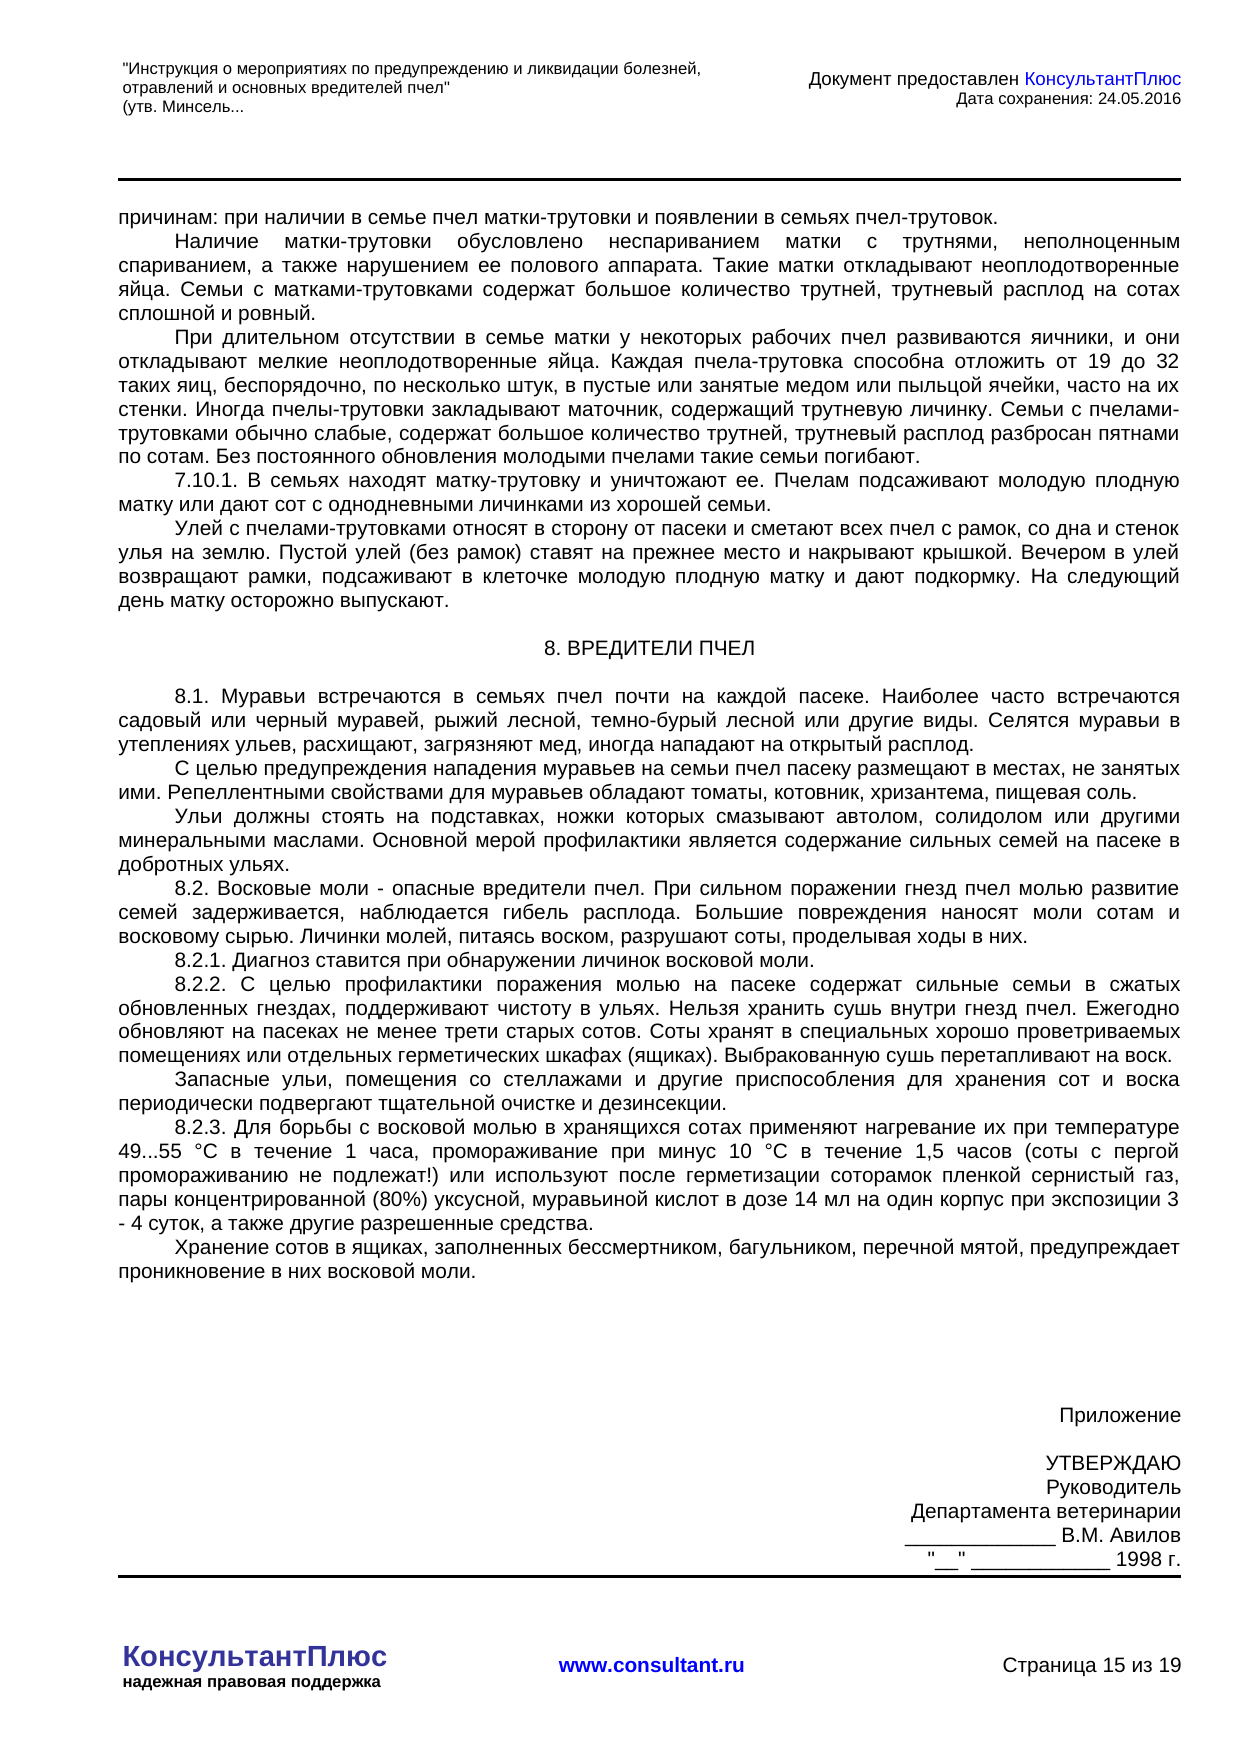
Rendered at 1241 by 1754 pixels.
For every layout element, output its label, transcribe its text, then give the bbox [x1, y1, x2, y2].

text УТВЕРЖДАЮ [118, 1451, 1181, 1474]
text Наличие матки-трутовки обусловлено неспариванием матки с трутнями, неполноценным спариванием, а также нарушением ее полового аппарата. Такие матки откладывают неоплодотворенные яйца. Семьи с матками-трутовками содержат большое количество трутней, трутневый расплод на сотах сплошной и ровный. [118, 229, 1181, 324]
text Хранение сотов в ящиках, заполненных бессмертником, багульником, перечной мятой, предупреждает проникновение в них восковой моли. [118, 1235, 1181, 1283]
text При длительном отсутствии в семье матки у некоторых рабочих пчел развиваются яичники, и они откладывают мелкие неоплодотворенные яйца. Каждая пчела-трутовка способна отложить от 19 до 32 таких яиц, беспорядочно, по несколько штук, в пустые или занятые медом или пыльцой ячейки, часто на их стенки. Иногда пчелы-трутовки закладывают маточник, содержащий трутневую личинку. Семьи с пчелами-трутовками обычно слабые, содержат большое количество трутней, трутневый расплод разбросан пятнами по сотам. Без постоянного обновления молодыми пчелами такие семьи погибают. [118, 324, 1181, 468]
text Запасные ульи, помещения со стеллажами и другие приспособления для хранения сот и воска периодически подвергают тщательной очистке и дезинсекции. [118, 1067, 1181, 1115]
text С целью предупреждения нападения муравьев на семьи пчел пасеку размещают в местах, не занятых ими. Репеллентными свойствами для муравьев обладают томаты, котовник, хризантема, пищевая соль. [118, 756, 1181, 804]
text 7.10.1. В семьях находят матку-трутовку и уничтожают ее. Пчелам подсаживают молодую плодную матку или дают сот с однодневными личинками из хорошей семьи. [118, 468, 1181, 516]
text _____________ В.М. Авилов [118, 1522, 1181, 1546]
text Приложение [118, 1403, 1181, 1427]
text "__" ____________ 1998 г. [118, 1546, 1181, 1570]
text 8.2.2. С целью профилактики поражения молью на пасеке содержат сильные семьи в сжатых обновленных гнездах, поддерживают чистоту в ульях. Нельзя хранить сушь внутри гнезд пчел. Ежегодно обновляют на пасеках не менее трети старых сотов. Соты хранят в специальных хорошо проветриваемых помещениях или отдельных герметических шкафах (ящиках). Выбракованную сушь перетапливают на воск. [118, 971, 1181, 1067]
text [118, 205, 1181, 229]
text Ульи должны стоять на подставках, ножки которых смазывают автолом, солидолом или другими минеральными маслами. Основной мерой профилактики является содержание сильных семей на пасеке в добротных ульях. [118, 804, 1181, 876]
text 8.2. Восковые моли - опасные вредители пчел. При сильном поражении гнезд пчел молью развитие семей задерживается, наблюдается гибель расплода. Большие повреждения наносят моли сотам и восковому сырью. Личинки молей, питаясь воском, разрушают соты, проделывая ходы в них. [118, 876, 1181, 947]
text 8. ВРЕДИТЕЛИ ПЧЕЛ [118, 636, 1181, 660]
text Руководитель [118, 1474, 1181, 1498]
text 8.2.1. Диагноз ставится при обнаружении личинок восковой моли. [118, 947, 1181, 971]
text Улей с пчелами-трутовками относят в сторону от пасеки и сметают всех пчел с рамок, со дна и стенок улья на землю. Пустой улей (без рамок) ставят на прежнее место и накрывают крышкой. Вечером в улей возвращают рамки, подсаживают в клеточке молодую плодную матку и дают подкормку. На следующий день матку осторожно выпускают. [118, 516, 1181, 612]
text 8.2.3. Для борьбы с восковой молью в хранящихся сотах применяют нагревание их при температуре 49...55 °С в течение 1 часа, промораживание при минус 10 °С в течение 1,5 часов (соты с пергой промораживанию не подлежат!) или используют после герметизации соторамок пленкой сернистый газ, пары концентрированной (80%) уксусной, муравьиной кислот в дозе 14 мл на один корпус при экспозиции 3 - 4 суток, а также другие разрешенные средства. [118, 1115, 1181, 1235]
text Департамента ветеринарии [118, 1498, 1181, 1522]
text 8.1. Муравьи встречаются в семьях пчел почти на каждой пасеке. Наиболее часто встречаются садовый или черный муравей, рыжий лесной, темно-бурый лесной или другие виды. Селятся муравьи в утеплениях ульев, расхищают, загрязняют мед, иногда нападают на открытый расплод. [118, 684, 1181, 756]
